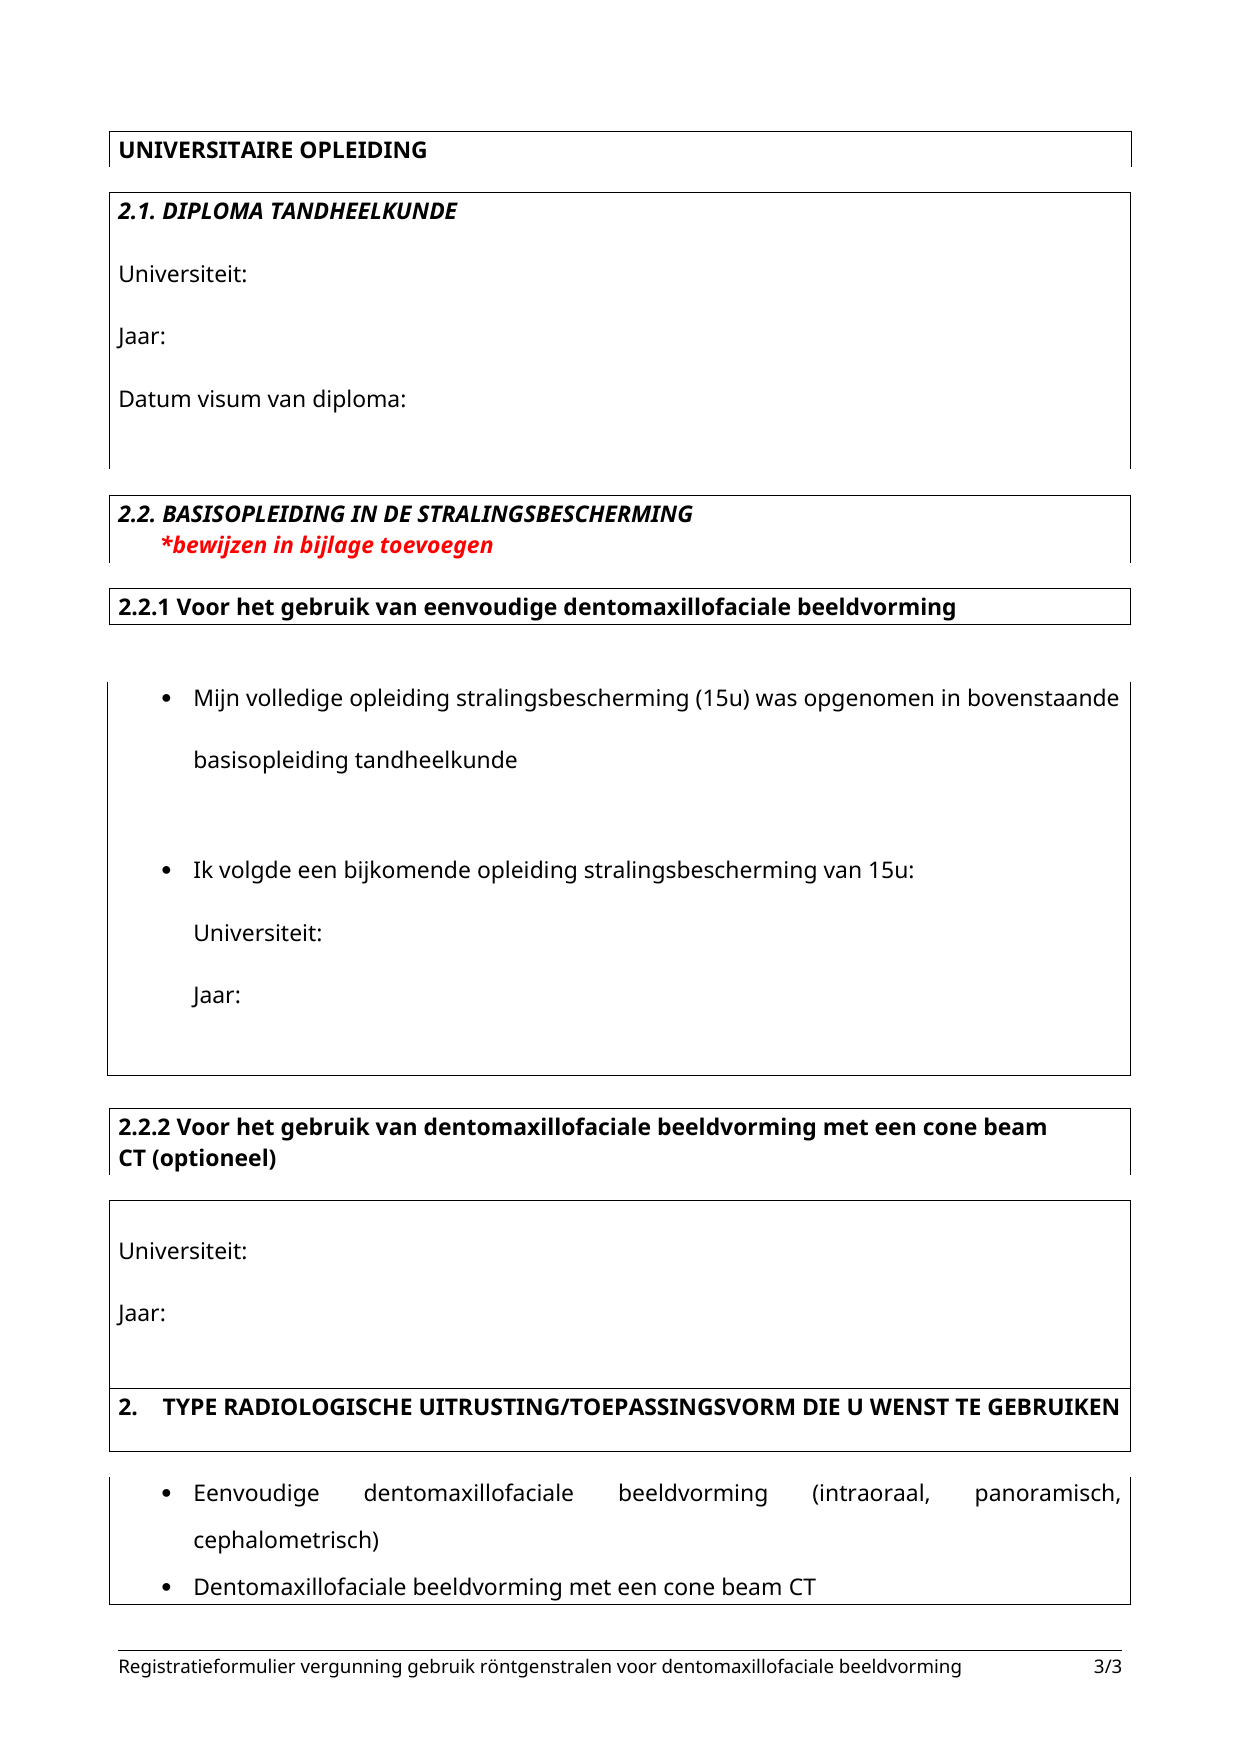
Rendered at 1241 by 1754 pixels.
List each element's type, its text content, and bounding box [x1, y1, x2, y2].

list Eenvoudige dentomaxillofaciale beeldvorming (intraoraal, panoramisch, cephalometrisch) [110, 1477, 1130, 1555]
text 2.2.1 Voor het gebruik van eenvoudige dentomaxillofaciale beeldvorming [110, 589, 1130, 624]
list Type radiologische uitrusting/toepassingsvorm die u wenst te gebruiken [110, 1389, 1130, 1451]
text Universitaire opleiding [110, 132, 1131, 167]
text 2.1. DIPLOMA TANDHEELKUNDE Universiteit: Jaar: Datum visum van diploma: [110, 193, 1130, 469]
text 2.2.2 Voor het gebruik van dentomaxillofaciale beeldvorming met een cone beam CT (optioneel) [110, 1109, 1130, 1175]
list Dentomaxillofaciale beeldvorming met een cone beam CT [110, 1571, 1130, 1604]
text 2.2. BASISopleiding in de stralingsbescherming *bewijzen in bijlage toevoegen [110, 496, 1130, 563]
list Mijn volledige opleiding stralingsbescherming (15u) was opgenomen in bovenstaande basisopleiding tandheelkunde [108, 682, 1130, 828]
list Ik volgde een bijkomende opleiding stralingsbescherming van 15u: Universiteit: Jaar: [108, 854, 1130, 1011]
text Universiteit: Jaar: [110, 1201, 1130, 1388]
